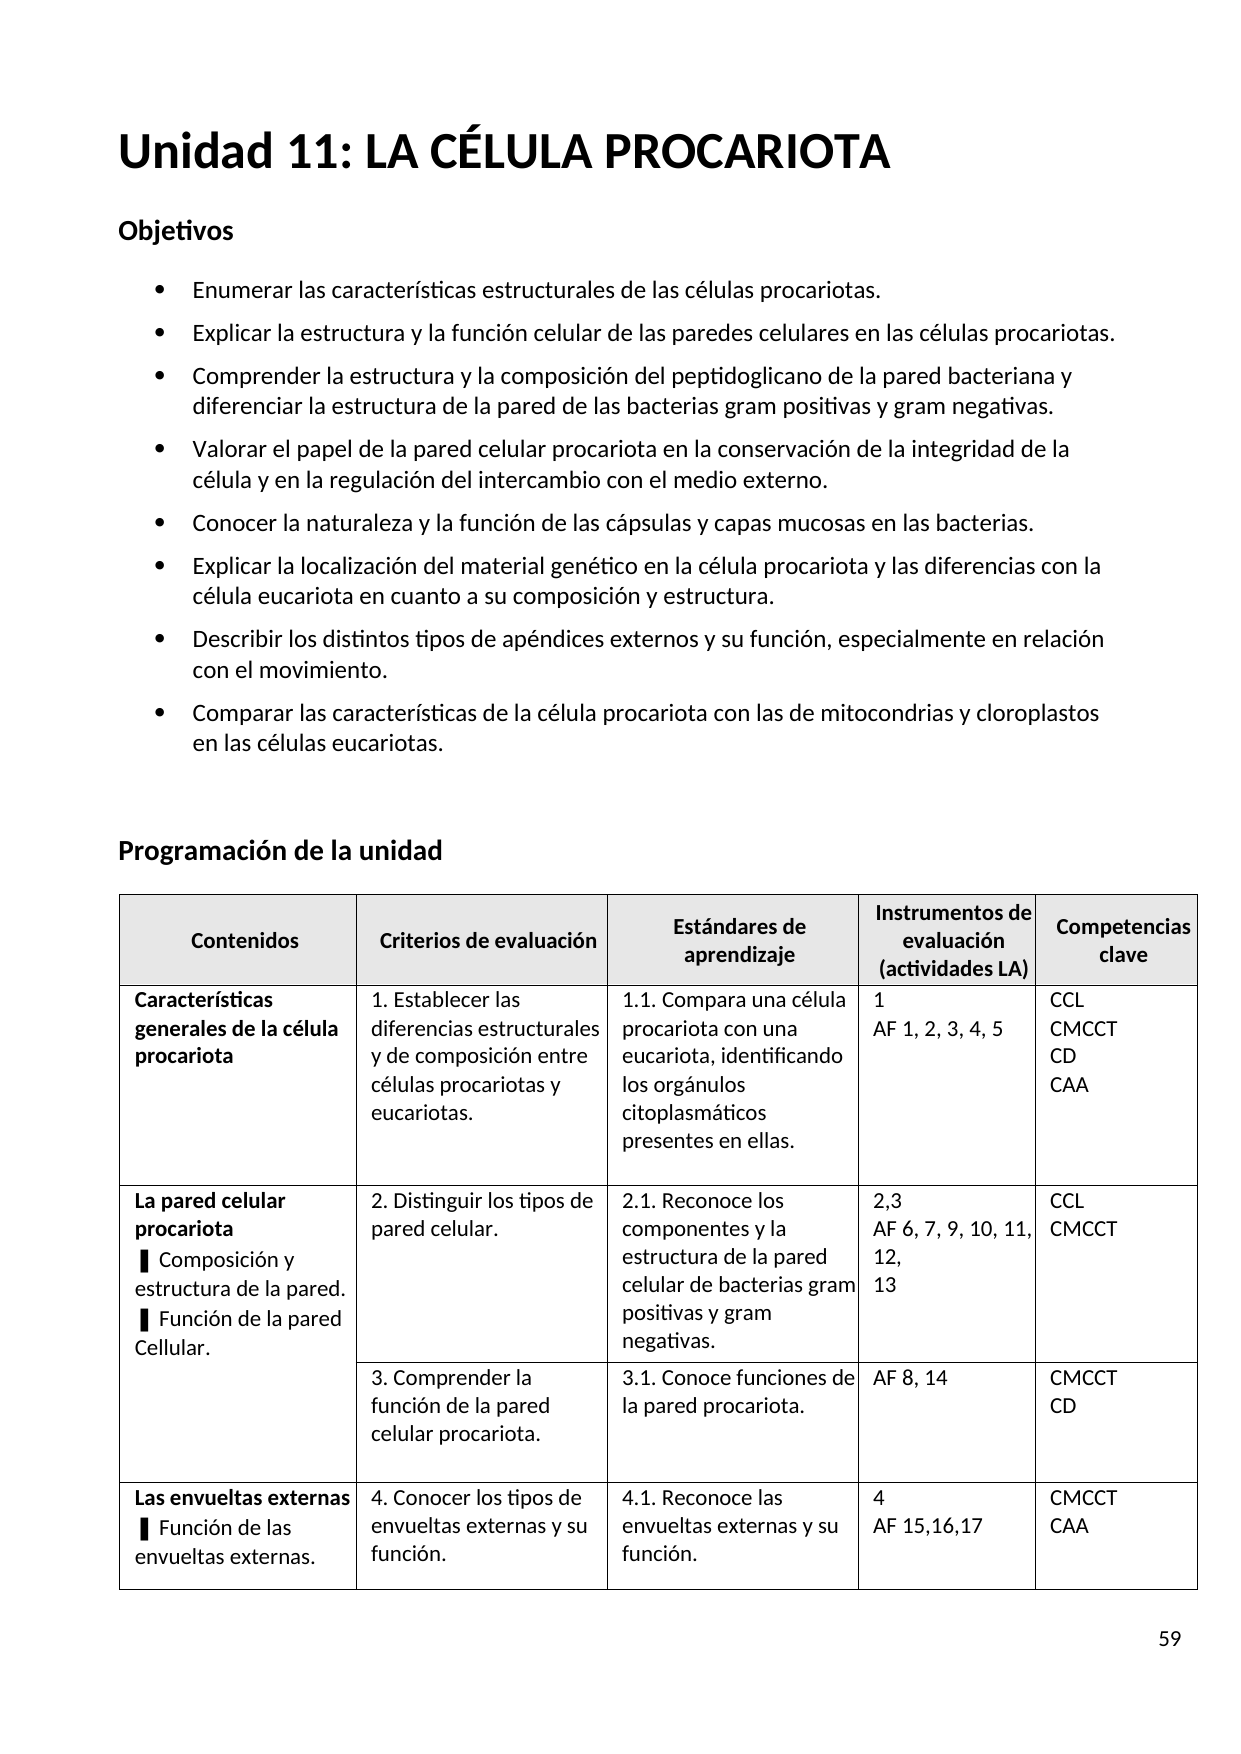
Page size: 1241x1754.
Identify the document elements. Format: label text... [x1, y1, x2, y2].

list Valorar el papel de la pared celular procariota en la conservación de la integridad de la célula y en la regulación del intercambio con el medio externo. [155, 433, 1122, 494]
list Comprender la estructura y la composición del peptidoglicano de la pared bacteriana y diferenciar la estructura de la pared de las bacterias gram positivas y gram negativas. [155, 360, 1122, 421]
table_cell La pared celular procariota ❚ Composición y estructura de la pared. ❚ Función de la pared Cellular. [120, 1186, 356, 1482]
table_cell CMCCT CD [1036, 1363, 1197, 1482]
table_cell 1.1. Compara una célula procariota con una eucariota, identificando los orgánulos citoplasmáticos presentes en ellas. [608, 986, 858, 1185]
table_cell 2.1. Reconoce los componentes y la estructura de la pared celular de bacterias gram positivas y gram negativas. [608, 1186, 858, 1362]
table_cell CCL CMCCT [1036, 1186, 1197, 1362]
table_cell Las envueltas externas ❚ Función de las envueltas externas. [120, 1483, 356, 1589]
table_cell 3. Comprender la función de la pared celular procariota. [357, 1363, 607, 1482]
table_header Criterios de evaluación [357, 895, 607, 984]
list Conocer la naturaleza y la función de las cápsulas y capas mucosas en las bacterias. [155, 507, 1122, 537]
table_cell 4.1. Reconoce las envueltas externas y su función. [608, 1483, 858, 1589]
table_header Contenidos [120, 895, 356, 984]
table_cell CCL CMCCT CD CAA [1036, 986, 1197, 1185]
table_cell 3.1. Conoce funciones de la pared procariota. [608, 1363, 858, 1482]
text Objetivos [118, 212, 1181, 248]
table_header Estándares de aprendizaje [608, 895, 858, 984]
table_cell 4. Conocer los tipos de envueltas externas y su función. [357, 1483, 607, 1589]
list Describir los distintos tipos de apéndices externos y su función, especialmente en relación con el movimiento. [155, 623, 1122, 684]
list Explicar la localización del material genético en la célula procariota y las diferencias con la célula eucariota en cuanto a su composición y estructura. [155, 550, 1122, 611]
table_cell 4 AF 15,16,17 [859, 1483, 1035, 1589]
table_header Instrumentos de evaluación (actividades LA) [859, 895, 1035, 984]
table_cell 1 AF 1, 2, 3, 4, 5 [859, 986, 1035, 1185]
table_header Competencias clave [1036, 895, 1197, 984]
table_cell 1. Establecer las diferencias estructurales y de composición entre células procariotas y eucariotas. [357, 986, 607, 1185]
list Comparar las características de la célula procariota con las de mitocondrias y cloroplastos en las células eucariotas. [155, 697, 1122, 758]
list Enumerar las características estructurales de las células procariotas. [155, 274, 1122, 304]
table_cell CMCCT CAA [1036, 1483, 1197, 1589]
table_cell 2,3 AF 6, 7, 9, 10, 11, 12, 13 [859, 1186, 1035, 1362]
text Unidad 11: LA CÉLULA PROCARIOTA [118, 118, 1181, 182]
table_cell AF 8, 14 [859, 1363, 1035, 1482]
table_cell Características generales de la célula procariota [120, 986, 356, 1185]
text Programación de la unidad [118, 832, 1181, 868]
table_cell 2. Distinguir los tipos de pared celular. [357, 1186, 607, 1362]
list Explicar la estructura y la función celular de las paredes celulares en las células procariotas. [155, 317, 1122, 347]
